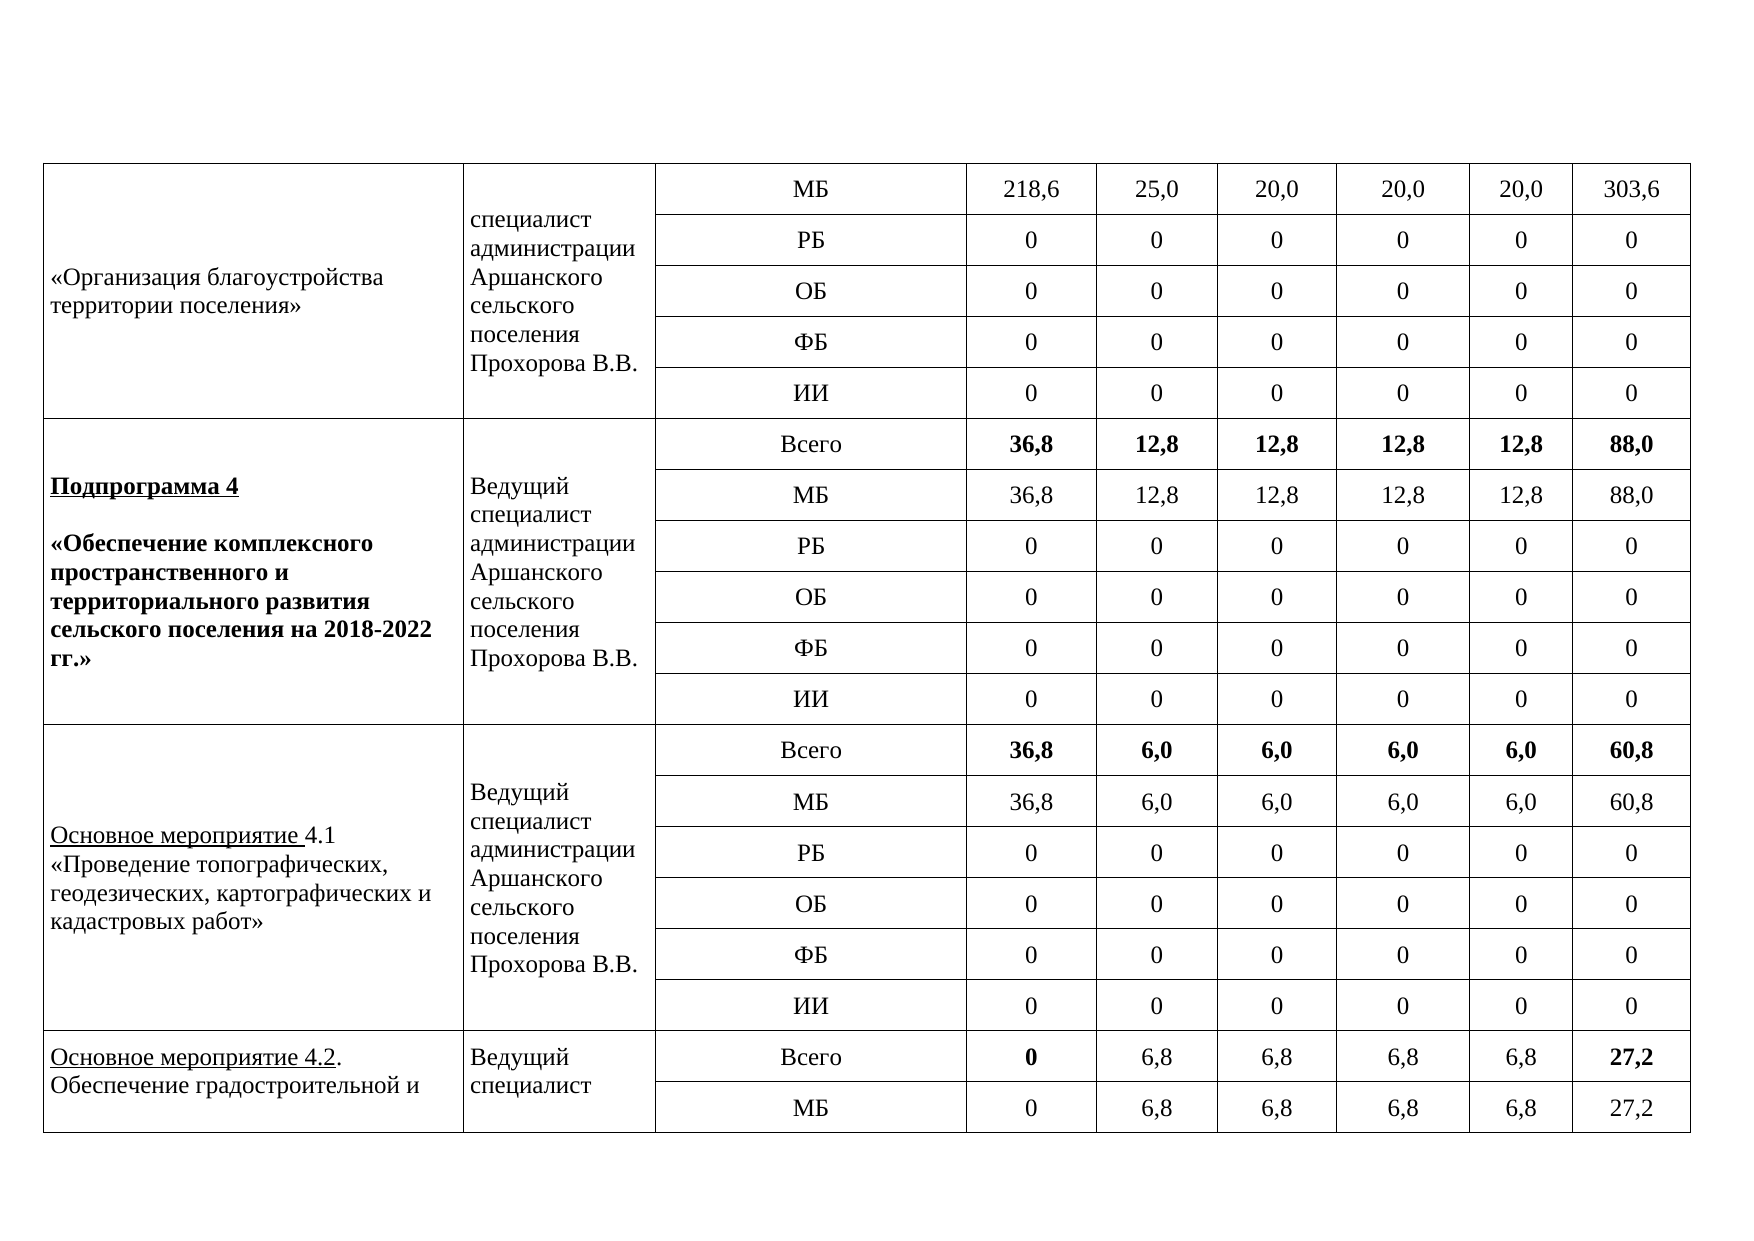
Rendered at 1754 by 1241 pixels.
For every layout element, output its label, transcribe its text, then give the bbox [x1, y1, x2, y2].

table_cell 6,0 [1470, 725, 1572, 775]
table_cell 0 [967, 878, 1096, 928]
table_cell 88,0 [1573, 419, 1690, 469]
table_cell 0 [1337, 980, 1469, 1030]
table_cell 27,2 [1573, 1031, 1690, 1081]
table_cell 36,8 [967, 776, 1096, 826]
table_cell 0 [967, 368, 1096, 418]
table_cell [464, 1031, 655, 1132]
table_cell 0 [1097, 572, 1217, 622]
table_cell 0 [967, 623, 1096, 673]
table_cell 12,8 [1337, 419, 1469, 469]
table_cell 0 [1470, 878, 1572, 928]
table_cell 0 [1097, 980, 1217, 1030]
table_cell 0 [1470, 674, 1572, 724]
table_cell ИИ [656, 368, 966, 418]
table_cell РБ [656, 521, 966, 571]
table_cell 0 [1337, 521, 1469, 571]
table_cell Подпрограмма 4 «Обеспечение комплексного пространственного и территориального развития сельского поселения на 2018-2022 гг.» [44, 419, 463, 724]
table_cell Основное мероприятие 4.2. Обеспечение градостроительной и землеустроительной деятельности на территории сельского поселения [44, 1031, 463, 1132]
table_cell 6,8 [1337, 1082, 1469, 1132]
table_cell 0 [1097, 266, 1217, 316]
table_cell 0 [1573, 368, 1690, 418]
table_cell 6,8 [1470, 1031, 1572, 1081]
table_cell 36,8 [967, 725, 1096, 775]
table_cell ИИ [656, 980, 966, 1030]
table_cell 0 [1097, 623, 1217, 673]
table_cell МБ [656, 164, 966, 213]
table_cell 12,8 [1470, 470, 1572, 520]
table_cell 6,0 [1097, 776, 1217, 826]
table_cell Всего [656, 1031, 966, 1081]
table_cell 0 [967, 827, 1096, 877]
table_cell 0 [1097, 674, 1217, 724]
table_cell 218,6 [967, 164, 1096, 213]
table_cell 0 [967, 521, 1096, 571]
table_cell 0 [1097, 827, 1217, 877]
table_cell 36,8 [967, 470, 1096, 520]
table_cell 6,8 [1218, 1082, 1336, 1132]
table_cell 36,8 [967, 419, 1096, 469]
table_cell 0 [1337, 572, 1469, 622]
table_cell 27,2 [1573, 1082, 1690, 1132]
table_cell 0 [1573, 215, 1690, 264]
table_cell 0 [1218, 266, 1336, 316]
table_cell 0 [1218, 827, 1336, 877]
table_cell 0 [1218, 368, 1336, 418]
table_cell 6,8 [1097, 1031, 1217, 1081]
table_cell Основное мероприятие 4.1 «Проведение топографических, геодезических, картографических и кадастровых работ» [44, 725, 463, 1030]
table_cell 12,8 [1097, 470, 1217, 520]
table_cell 0 [1573, 266, 1690, 316]
table_cell 0 [1337, 674, 1469, 724]
table_cell 0 [1470, 572, 1572, 622]
table_cell 0 [1218, 317, 1336, 367]
table_cell 0 [1337, 929, 1469, 979]
table_cell 0 [1573, 878, 1690, 928]
table_cell 0 [1573, 572, 1690, 622]
table_cell ОБ [656, 572, 966, 622]
table_cell 12,8 [1337, 470, 1469, 520]
table_cell 0 [1573, 674, 1690, 724]
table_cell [44, 164, 463, 418]
table_cell 6,8 [1337, 1031, 1469, 1081]
table_cell 20,0 [1337, 164, 1469, 213]
table_cell 12,8 [1218, 470, 1336, 520]
table_cell 0 [1470, 980, 1572, 1030]
table_cell 12,8 [1097, 419, 1217, 469]
table_cell 0 [1470, 521, 1572, 571]
table_cell 6,0 [1337, 725, 1469, 775]
table_cell 0 [1573, 980, 1690, 1030]
table_cell 0 [1470, 317, 1572, 367]
table_cell 60,8 [1573, 725, 1690, 775]
table_cell РБ [656, 827, 966, 877]
table_cell 0 [1573, 623, 1690, 673]
table_cell 0 [1470, 623, 1572, 673]
table_cell 0 [967, 929, 1096, 979]
table_cell 0 [967, 317, 1096, 367]
table_cell 0 [1470, 827, 1572, 877]
table_cell ИИ [656, 674, 966, 724]
table_cell 0 [1097, 929, 1217, 979]
table_cell ОБ [656, 878, 966, 928]
table_cell 0 [1097, 521, 1217, 571]
table_cell 6,8 [1097, 1082, 1217, 1132]
table_cell 0 [967, 215, 1096, 264]
table_cell 0 [1337, 368, 1469, 418]
table_cell 0 [1573, 929, 1690, 979]
table_cell 0 [1097, 317, 1217, 367]
table_cell 0 [1097, 368, 1217, 418]
table_cell ФБ [656, 929, 966, 979]
table_cell 0 [1218, 572, 1336, 622]
table_cell 6,8 [1218, 1031, 1336, 1081]
table_cell 6,8 [1470, 1082, 1572, 1132]
table_cell ФБ [656, 623, 966, 673]
table_cell 0 [967, 266, 1096, 316]
table_cell 0 [1470, 929, 1572, 979]
table_cell МБ [656, 470, 966, 520]
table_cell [464, 164, 655, 418]
table_cell 0 [1337, 215, 1469, 264]
table_cell ФБ [656, 317, 966, 367]
table_cell 6,0 [1470, 776, 1572, 826]
table_cell 60,8 [1573, 776, 1690, 826]
table_cell 0 [1573, 521, 1690, 571]
table_cell 303,6 [1573, 164, 1690, 213]
table_cell МБ [656, 776, 966, 826]
table_cell 0 [1218, 623, 1336, 673]
table_cell 0 [1097, 215, 1217, 264]
table_cell 6,0 [1218, 725, 1336, 775]
table_cell 0 [1218, 980, 1336, 1030]
table_cell 6,0 [1097, 725, 1217, 775]
table_cell 12,8 [1470, 419, 1572, 469]
table_cell 0 [1337, 827, 1469, 877]
table_cell 20,0 [1470, 164, 1572, 213]
table_cell 25,0 [1097, 164, 1217, 213]
table_cell 20,0 [1218, 164, 1336, 213]
table_cell ОБ [656, 266, 966, 316]
table_cell 0 [1218, 521, 1336, 571]
table_cell 0 [967, 674, 1096, 724]
table_cell РБ [656, 215, 966, 264]
table_cell Всего [656, 725, 966, 775]
table_cell 0 [1573, 827, 1690, 877]
table_cell 0 [1218, 674, 1336, 724]
table_cell 0 [967, 572, 1096, 622]
table_cell 6,0 [1218, 776, 1336, 826]
table_cell 12,8 [1218, 419, 1336, 469]
table_cell 0 [1337, 623, 1469, 673]
table_cell 6,0 [1337, 776, 1469, 826]
table_cell 0 [1337, 878, 1469, 928]
table_cell 0 [1218, 878, 1336, 928]
table_cell 0 [967, 980, 1096, 1030]
table_cell 0 [1470, 215, 1572, 264]
table_cell 0 [1097, 878, 1217, 928]
table_cell 0 [1573, 317, 1690, 367]
table_cell 0 [1218, 215, 1336, 264]
table_cell 0 [1470, 368, 1572, 418]
table_cell 0 [967, 1031, 1096, 1081]
table_cell МБ [656, 1082, 966, 1132]
table_cell 0 [1218, 929, 1336, 979]
table_cell 0 [1337, 317, 1469, 367]
table_cell Ведущий специалист администрации Аршанского сельского поселения Прохорова В.В. [464, 725, 655, 1030]
table_cell 0 [1470, 266, 1572, 316]
table_cell Ведущий специалист администрации Аршанского сельского поселения Прохорова В.В. [464, 419, 655, 724]
table_cell 0 [967, 1082, 1096, 1132]
table_cell Всего [656, 419, 966, 469]
table_cell 88,0 [1573, 470, 1690, 520]
table_cell 0 [1337, 266, 1469, 316]
